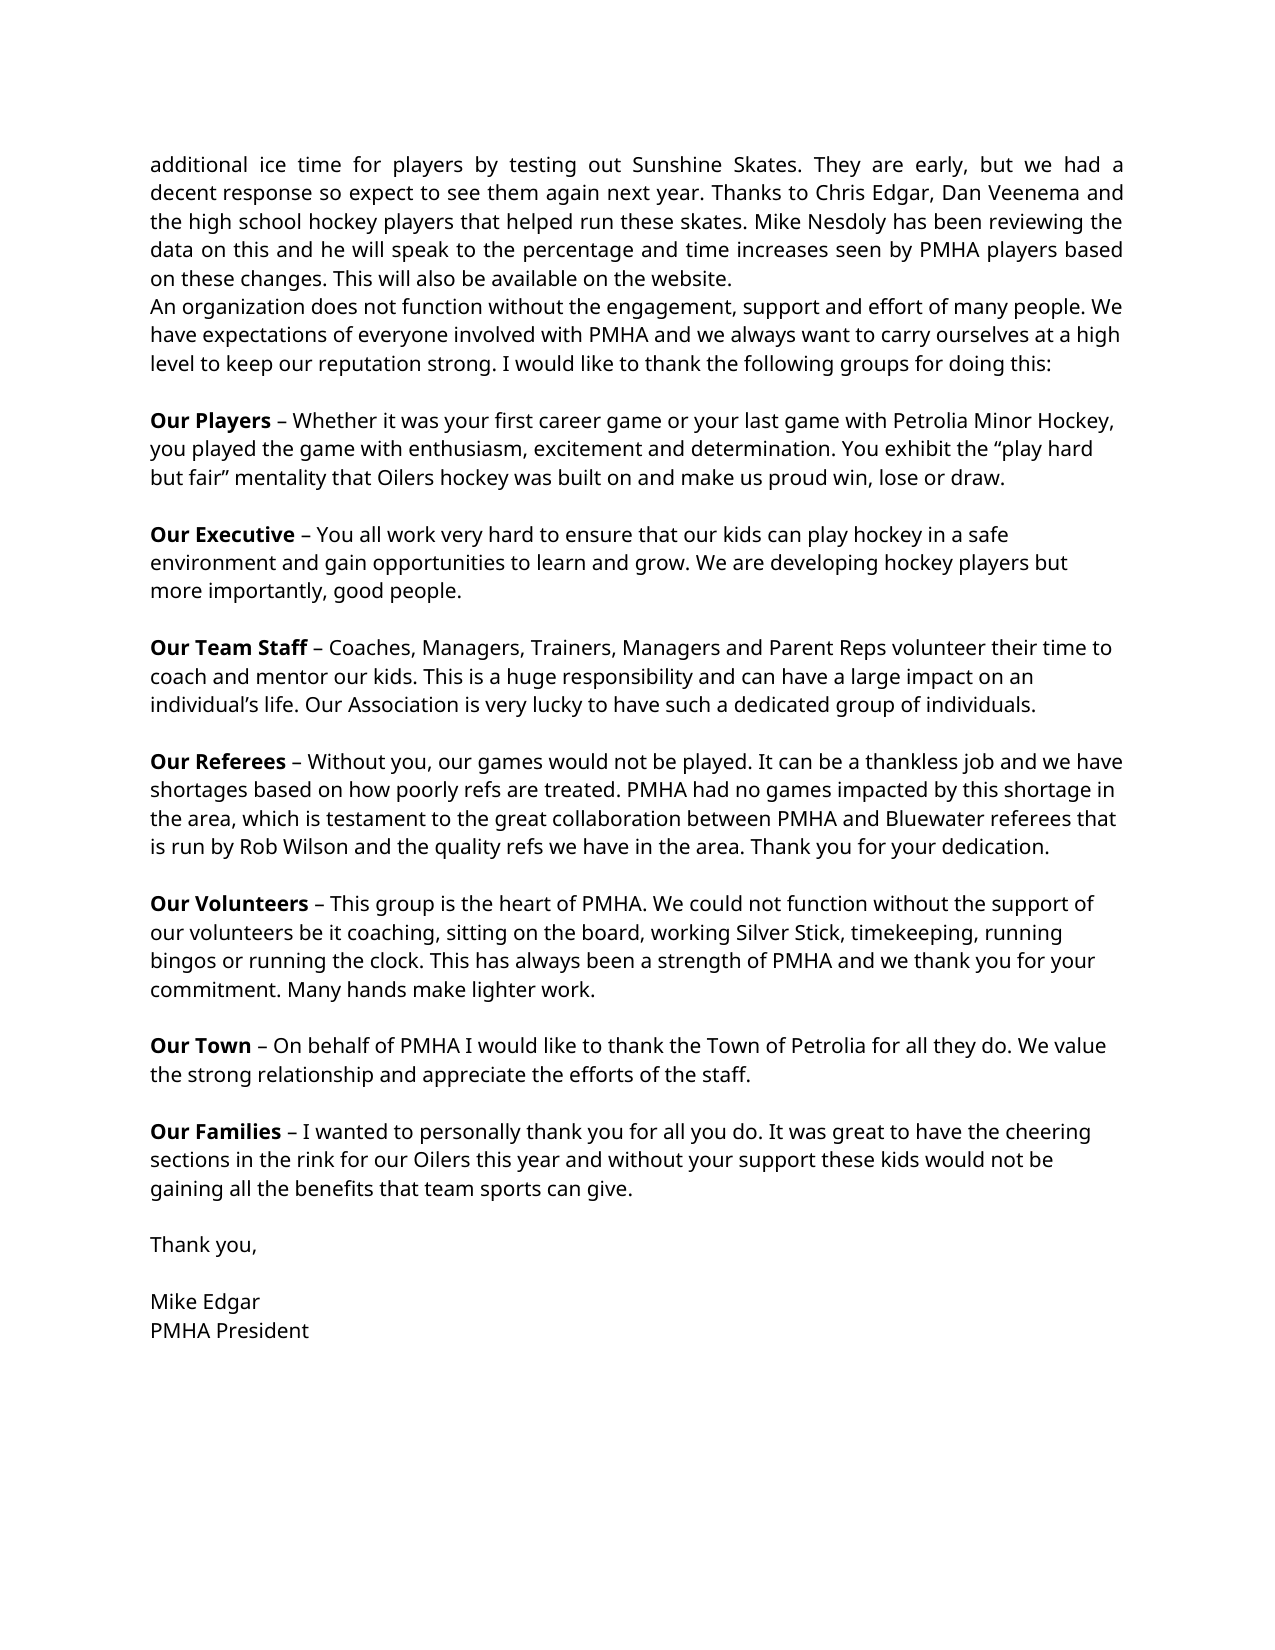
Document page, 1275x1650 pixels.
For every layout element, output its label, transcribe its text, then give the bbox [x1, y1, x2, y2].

text Our Families – I wanted to personally thank you for all you do. It was great to have the cheering sections in the rink for our Oilers this year and without your support these kids would not be gaining all the benefits that team sports can give. [150, 1117, 1125, 1202]
text Our Volunteers – This group is the heart of PMHA. We could not function without the support of our volunteers be it coaching, sitting on the board, working Silver Stick, timekeeping, running bingos or running the clock. This has always been a strength of PMHA and we thank you for your commitment. Many hands make lighter work. [150, 889, 1125, 1003]
text Our Players – Whether it was your first career game or your last game with Petrolia Minor Hockey, you played the game with enthusiasm, excitement and determination. You exhibit the “play hard but fair” mentality that Oilers hockey was built on and make us proud win, lose or draw. [150, 406, 1125, 491]
text Thank you, [150, 1231, 1125, 1259]
text Our Referees – Without you, our games would not be played. It can be a thankless job and we have shortages based on how poorly refs are treated. PMHA had no games impacted by this shortage in the area, which is testament to the great collaboration between PMHA and Bluewater referees that is run by Rob Wilson and the quality refs we have in the area. Thank you for your dedication. [150, 747, 1125, 861]
text Our Executive – You all work very hard to ensure that our kids can play hockey in a safe environment and gain opportunities to learn and grow. We are developing hockey players but more importantly, good people. [150, 520, 1125, 605]
text Our Team Staff – Coaches, Managers, Trainers, Managers and Parent Reps volunteer their time to coach and mentor our kids. This is a huge responsibility and can have a large impact on an individual’s life. Our Association is very lucky to have such a dedicated group of individuals. [150, 633, 1125, 719]
text PMHA President [150, 1316, 1125, 1344]
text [150, 150, 1125, 292]
text Mike Edgar [150, 1287, 1125, 1316]
text Our Town – On behalf of PMHA I would like to thank the Town of Petrolia for all they do. We value the strong relationship and appreciate the efforts of the staff. [150, 1032, 1125, 1088]
